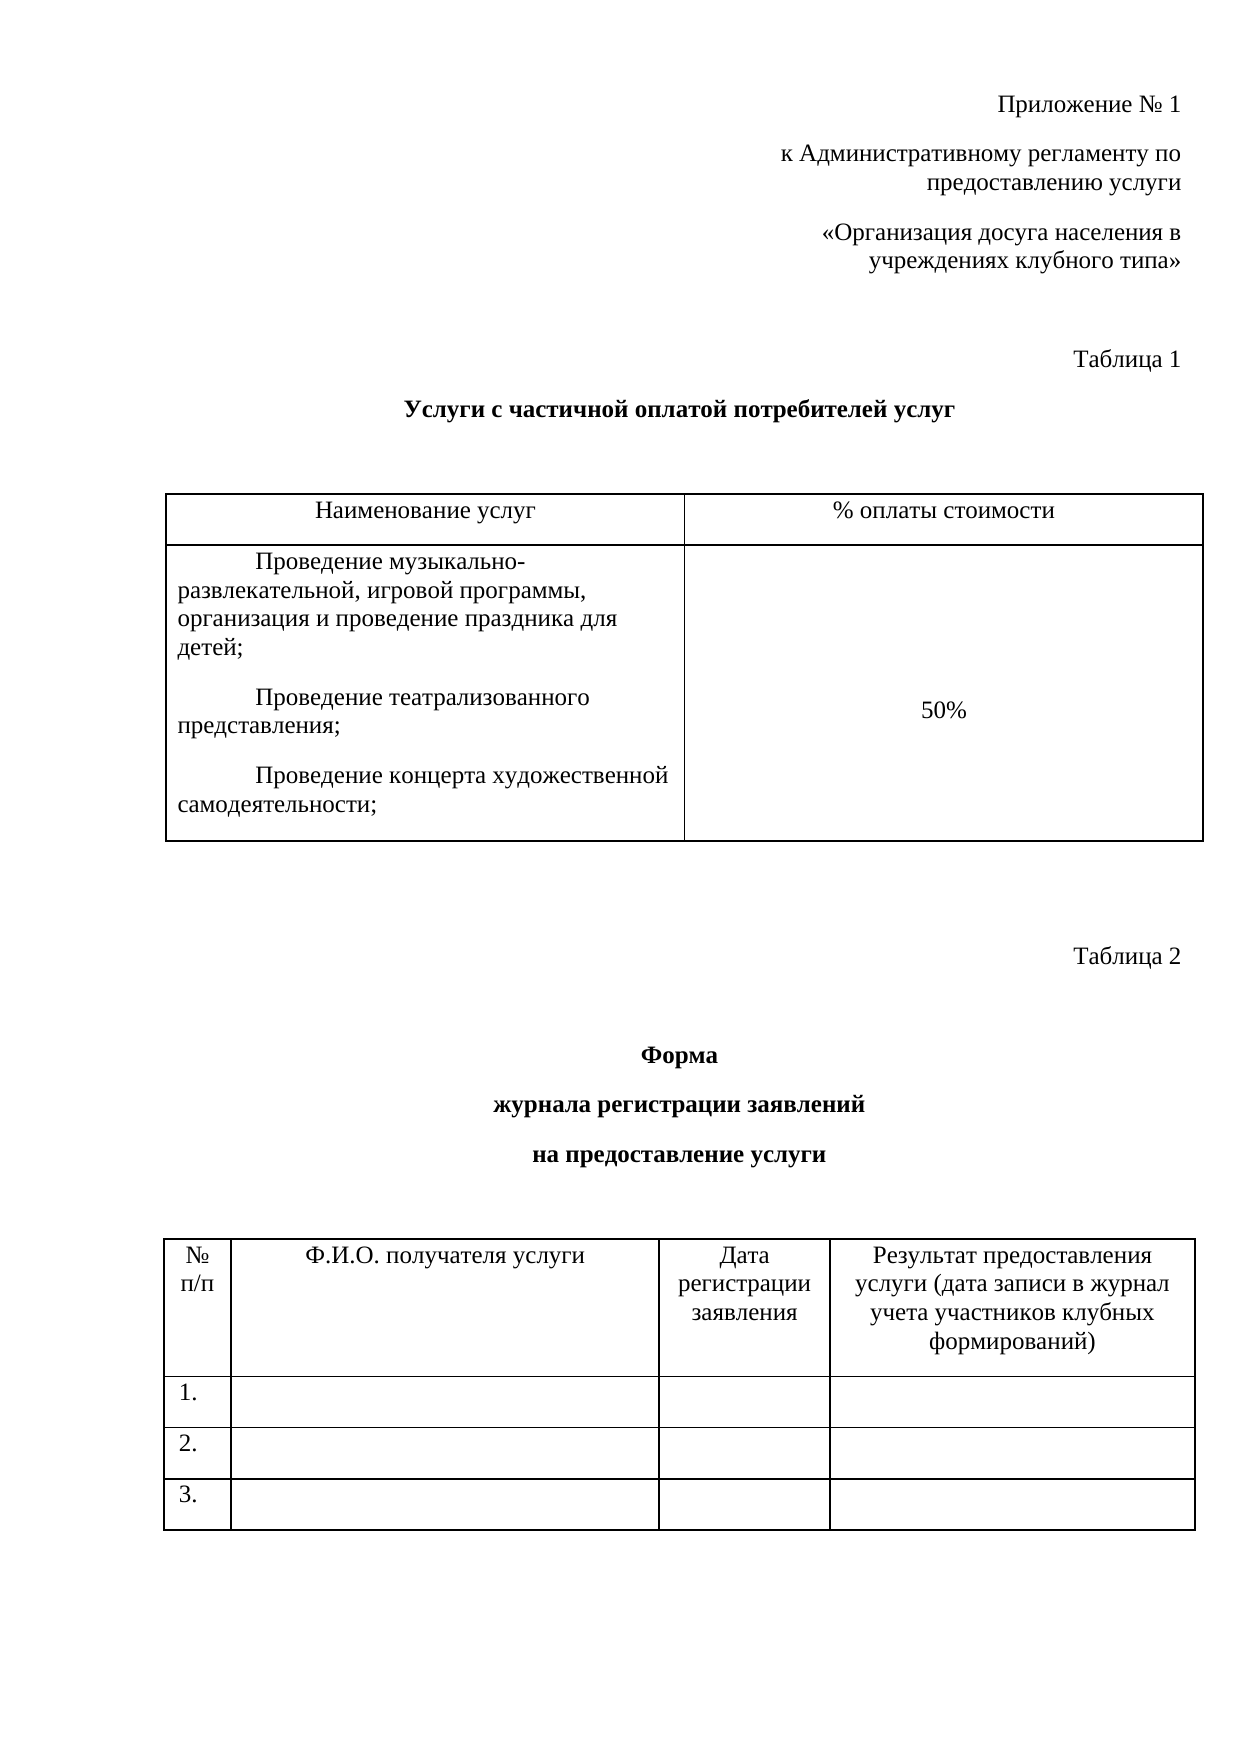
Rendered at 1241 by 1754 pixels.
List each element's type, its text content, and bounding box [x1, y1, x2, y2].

text Таблица 2 [177, 941, 1181, 969]
table_cell [232, 1428, 658, 1478]
table_header № п/п [165, 1240, 230, 1376]
text журнала регистрации заявлений [177, 1089, 1181, 1118]
table_cell [660, 1428, 829, 1478]
table_cell 50% [685, 546, 1202, 840]
table_cell [831, 1428, 1194, 1478]
text «Организация досуга населения в учреждениях клубного типа» [702, 217, 1181, 274]
table_cell [831, 1377, 1194, 1427]
table_header Наименование услуг [167, 495, 684, 544]
table_header % оплаты стоимости [685, 495, 1202, 544]
table_cell [232, 1377, 658, 1427]
text на предоставление услуги [177, 1139, 1181, 1168]
table_header Дата регистрации заявления [660, 1240, 829, 1376]
text Таблица 1 [177, 344, 1181, 373]
table_header Ф.И.О. получателя услуги [232, 1240, 658, 1376]
text Форма [177, 1040, 1181, 1069]
table_cell 3. [165, 1480, 230, 1529]
table_cell [660, 1480, 829, 1529]
table_cell [660, 1377, 829, 1427]
text Услуги с частичной оплатой потребителей услуг [177, 394, 1181, 423]
text к Административному регламенту по предоставлению услуги [702, 138, 1181, 196]
table_cell Проведение музыкально-развлекательной, игровой программы, организация и проведение праздника для детей; Проведение театрализованного представления; Проведение концерта художественной самодеятельности; [167, 546, 684, 840]
table_cell [232, 1480, 658, 1529]
table_cell 1. [165, 1377, 230, 1427]
table_cell 2. [165, 1428, 230, 1478]
table_cell [831, 1480, 1194, 1529]
table_header Результат предоставления услуги (дата записи в журнал учета участников клубных формирований) [831, 1240, 1194, 1376]
text Приложение № 1 [620, 89, 1181, 117]
